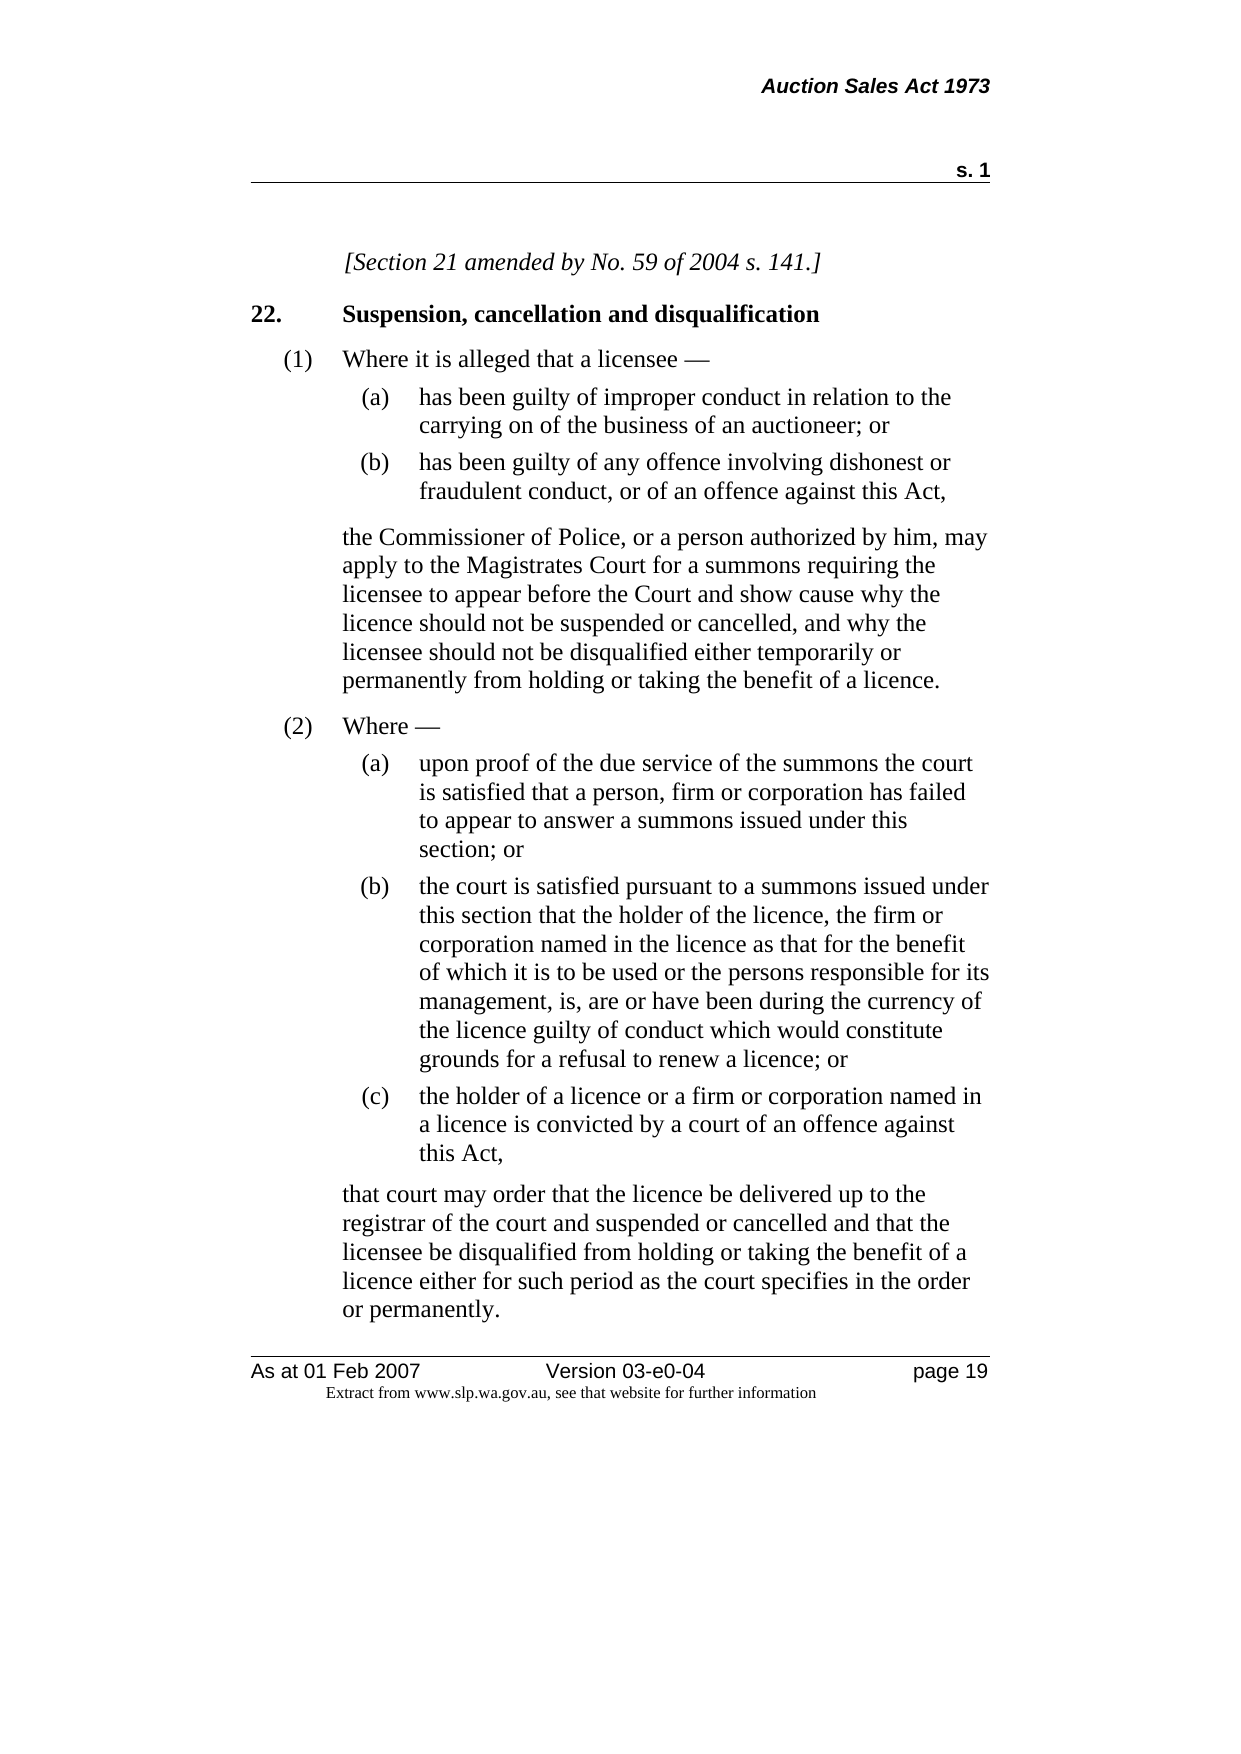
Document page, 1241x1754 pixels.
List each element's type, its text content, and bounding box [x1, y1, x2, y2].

text (2) Where — [251, 711, 990, 739]
text (c) the holder of a licence or a firm or corporation named in a licence is convicted by a court of an offence against this Act, [251, 1081, 990, 1167]
text [Section 21 amended by No. 59 of 2004 s. 141.] [251, 247, 990, 276]
text (b) has been guilty of any offence involving dishonest or fraudulent conduct, or of an offence against this Act, [251, 447, 990, 505]
text (a) has been guilty of improper conduct in relation to the carrying on of the business of an auctioneer; or [251, 382, 990, 439]
text that court may order that the licence be delivered up to the registrar of the court and suspended or cancelled and that the licensee be disqualified from holding or taking the benefit of a licence either for such period as the court specifies in the order or permanently. [251, 1179, 990, 1323]
text (1) Where it is alleged that a licensee — [251, 344, 990, 373]
text (b) the court is satisfied pursuant to a summons issued under this section that the holder of the licence, the firm or corporation named in the licence as that for the benefit of which it is to be used or the persons responsible for its management, is, are or have been during the currency of the licence guilty of conduct which would constitute grounds for a refusal to renew a licence; or [251, 871, 990, 1072]
subtitle 22. Suspension, cancellation and disqualification [251, 299, 990, 328]
text the Commissioner of Police, or a person authorized by him, may apply to the Magistrates Court for a summons requiring the licensee to appear before the Court and show cause why the licence should not be suspended or cancelled, and why the licensee should not be disqualified either temporarily or permanently from holding or taking the benefit of a licence. [251, 522, 990, 694]
text (a) upon proof of the due service of the summons the court is satisfied that a person, firm or corporation has failed to appear to answer a summons issued under this section; or [251, 748, 990, 863]
